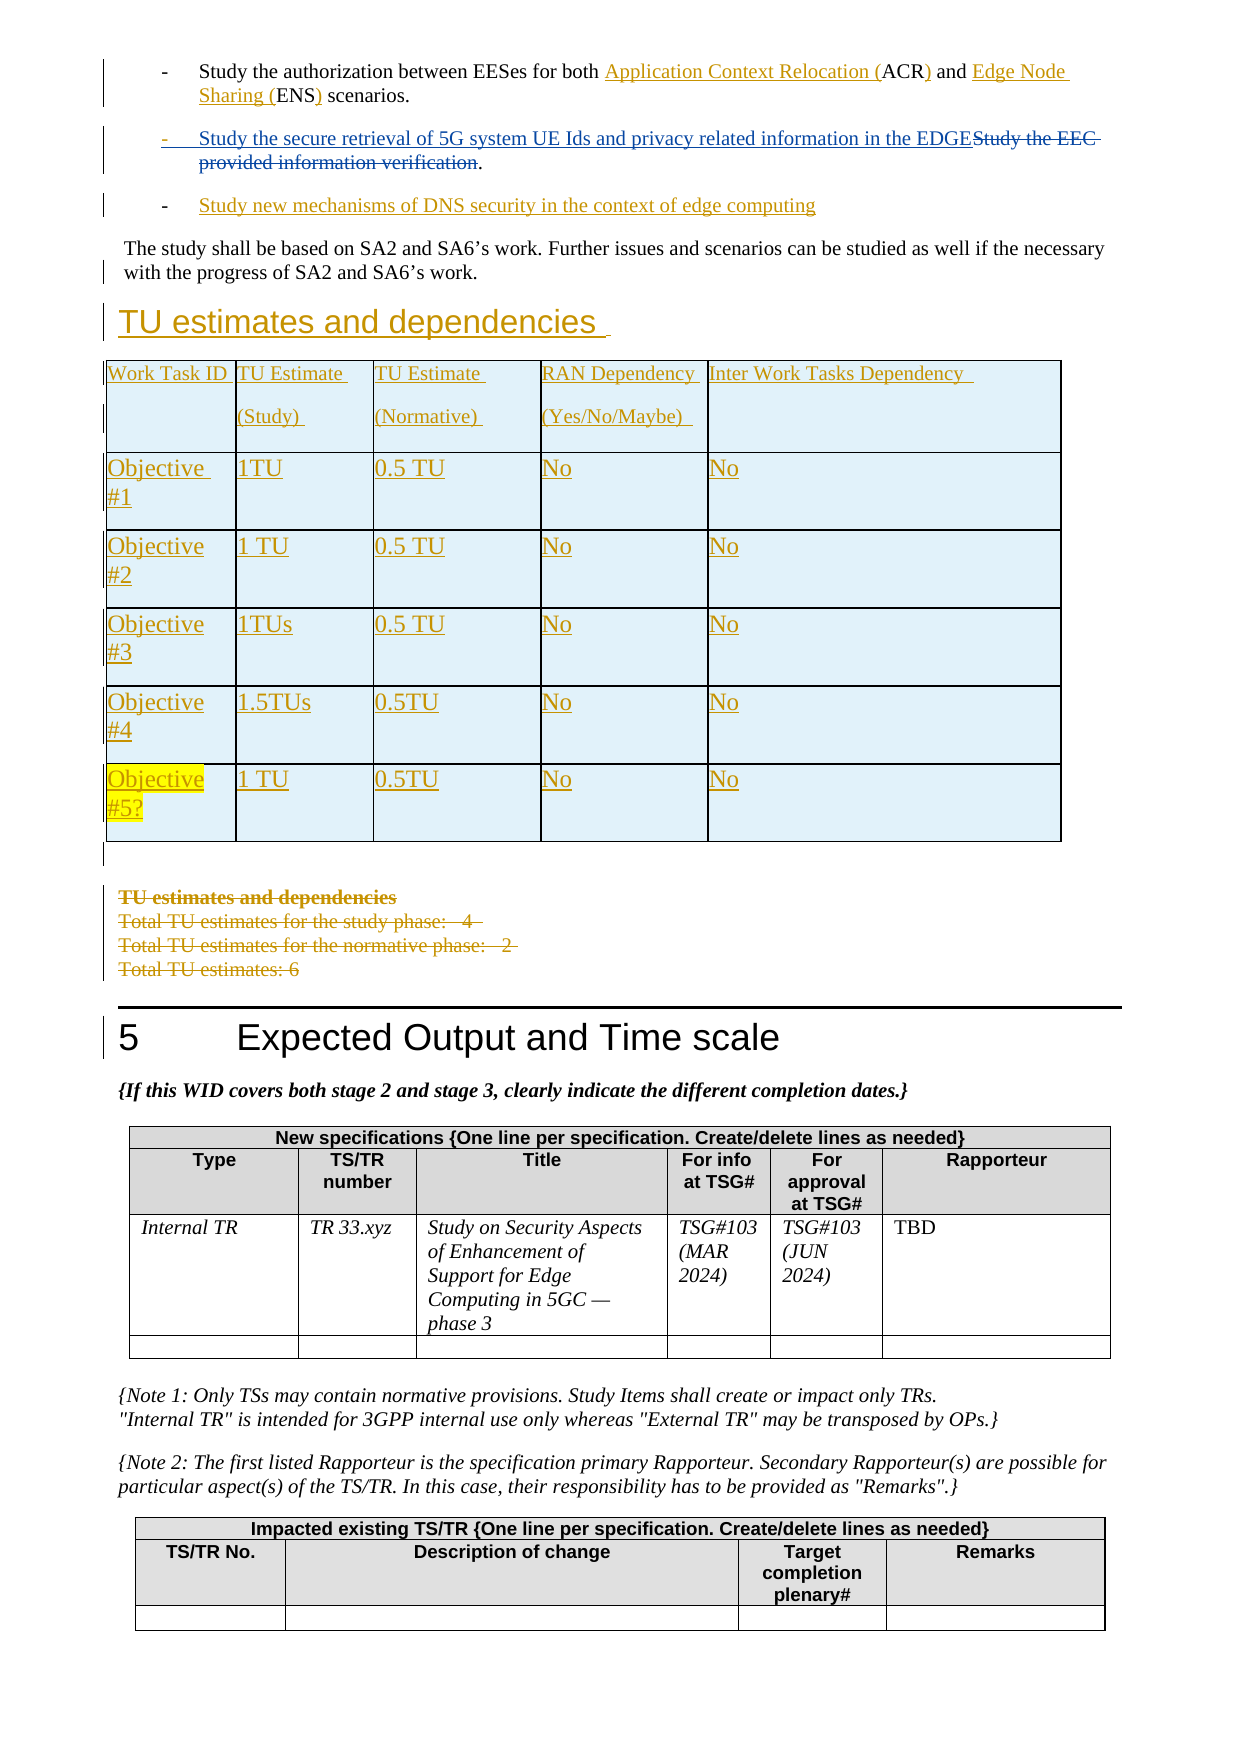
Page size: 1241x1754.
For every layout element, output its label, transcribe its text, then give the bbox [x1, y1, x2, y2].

table_cell [417, 1336, 667, 1358]
table_cell [883, 1336, 1110, 1358]
table_header New specifications {One line per specification. Create/delete lines as needed} [130, 1127, 1110, 1148]
table_cell [286, 1606, 738, 1630]
table_cell TSG#103 (JUN 2024) [771, 1215, 882, 1335]
text {Note 2: The first listed Rapporteur is the specification primary Rapporteur. Secondary Rapporteur(s) are possible for particular aspect(s) of the TS/TR. In this case, their responsibility has to be provided as "Remarks".} [118, 1450, 1122, 1498]
table_cell Study on Security Aspects of Enhancement of Support for Edge Computing in 5GC — phase 3 [417, 1215, 667, 1335]
table_cell For info at TSG# [668, 1149, 770, 1214]
text The study shall be based on SA2 and SA6’s work. Further issues and scenarios can be studied as well if the necessary with the progress of SA2 and SA6’s work. [124, 236, 1122, 284]
table_cell [739, 1606, 886, 1630]
text {Note 1: Only TSs may contain normative provisions. Study Items shall create or impact only TRs. "Internal TR" is intended for 3GPP internal use only whereas "External TR" may be transposed by OPs.} [118, 1383, 1122, 1431]
table_cell Internal TR [130, 1215, 298, 1335]
table_cell Type [130, 1149, 298, 1214]
table_cell Title [417, 1149, 667, 1214]
table_cell TS/TR number [299, 1149, 416, 1214]
table_cell Description of change [286, 1540, 738, 1605]
table_cell [136, 1606, 285, 1630]
table_cell TS/TR No. [136, 1540, 285, 1605]
subtitle 5 Expected Output and Time scale [118, 1009, 1122, 1059]
table_cell [668, 1336, 770, 1358]
list . [161, 126, 1122, 174]
table_cell For approval at TSG# [771, 1149, 882, 1214]
table_cell [130, 1336, 298, 1358]
table_cell TSG#103 (MAR 2024) [668, 1215, 770, 1335]
table_cell Rapporteur [883, 1149, 1110, 1214]
table_cell Target completion plenary# [739, 1540, 886, 1605]
table_cell [771, 1336, 882, 1358]
text {If this WID covers both stage 2 and stage 3, clearly indicate the different completion dates.} [118, 1077, 1122, 1102]
list Study the authorization between EESes for both ACR and ENS scenarios. [161, 59, 1122, 107]
table_cell [299, 1336, 416, 1358]
table_cell Remarks [887, 1540, 1104, 1605]
table_cell [887, 1606, 1104, 1630]
table_cell TBD [883, 1215, 1110, 1335]
table_cell TR 33.xyz [299, 1215, 416, 1335]
table_header Impacted existing TS/TR {One line per specification. Create/delete lines as needed} [136, 1518, 1104, 1539]
